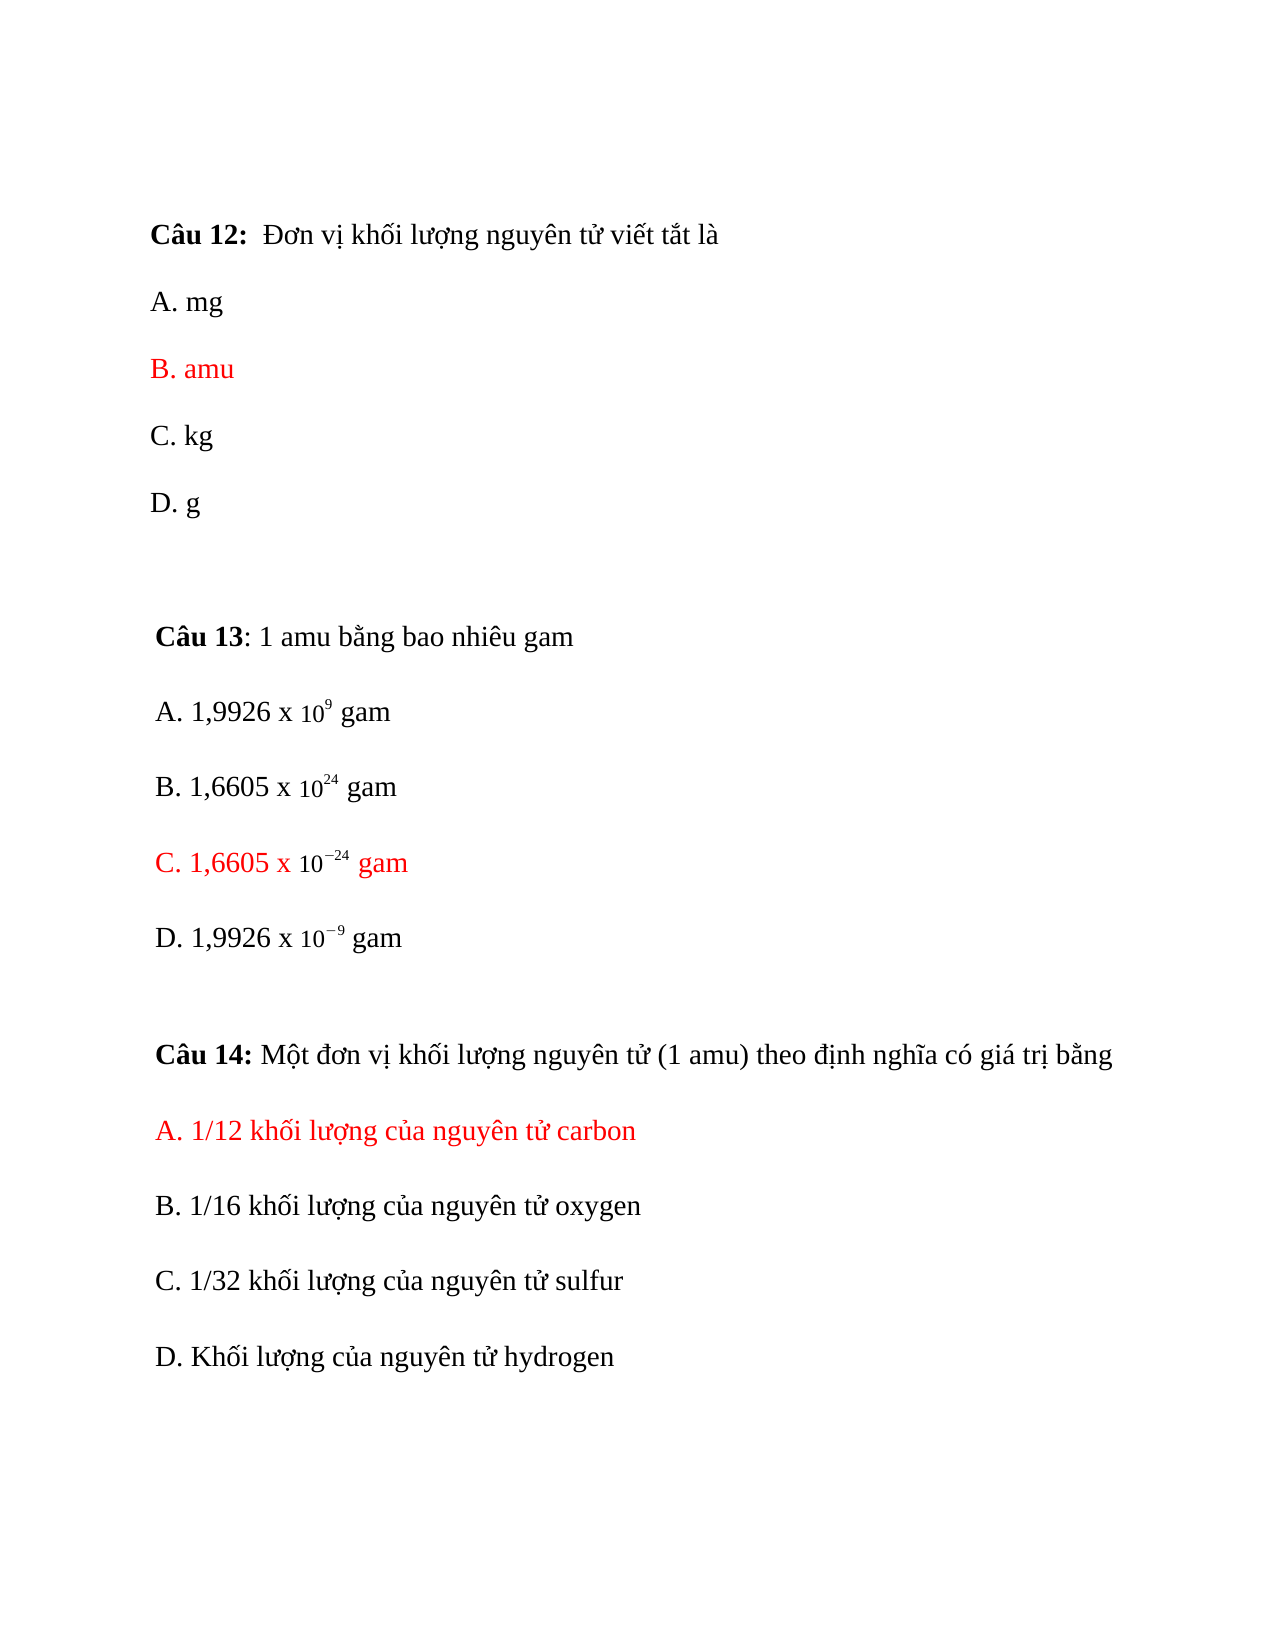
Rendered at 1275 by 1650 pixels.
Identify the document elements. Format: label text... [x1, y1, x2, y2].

text Câu 12: Đơn vị khối lượng nguyên tử viết tắt là [150, 217, 1125, 251]
text B. amu [150, 351, 1125, 384]
text A. 1,9926 x gam [155, 694, 1120, 728]
text Câu 14: Một đơn vị khối lượng nguyên tử (1 amu) theo định nghĩa có giá trị bằng [155, 1037, 1120, 1071]
text C. kg [150, 418, 1125, 451]
text D. g [150, 485, 1125, 518]
text D. Khối lượng của nguyên tử hydrogen [155, 1339, 1120, 1372]
text C. 1,6605 x gam [155, 845, 1120, 878]
text Câu 13: 1 amu bằng bao nhiêu gam [155, 619, 1120, 652]
text B. 1,6605 x gam [155, 769, 1120, 803]
text A. 1/12 khối lượng của nguyên tử carbon [155, 1113, 1120, 1146]
text C. 1/32 khối lượng của nguyên tử sulfur [155, 1263, 1120, 1297]
text B. 1/16 khối lượng của nguyên tử oxygen [155, 1188, 1120, 1222]
text A. mg [150, 284, 1125, 317]
text D. 1,9926 x gam [155, 920, 1120, 954]
